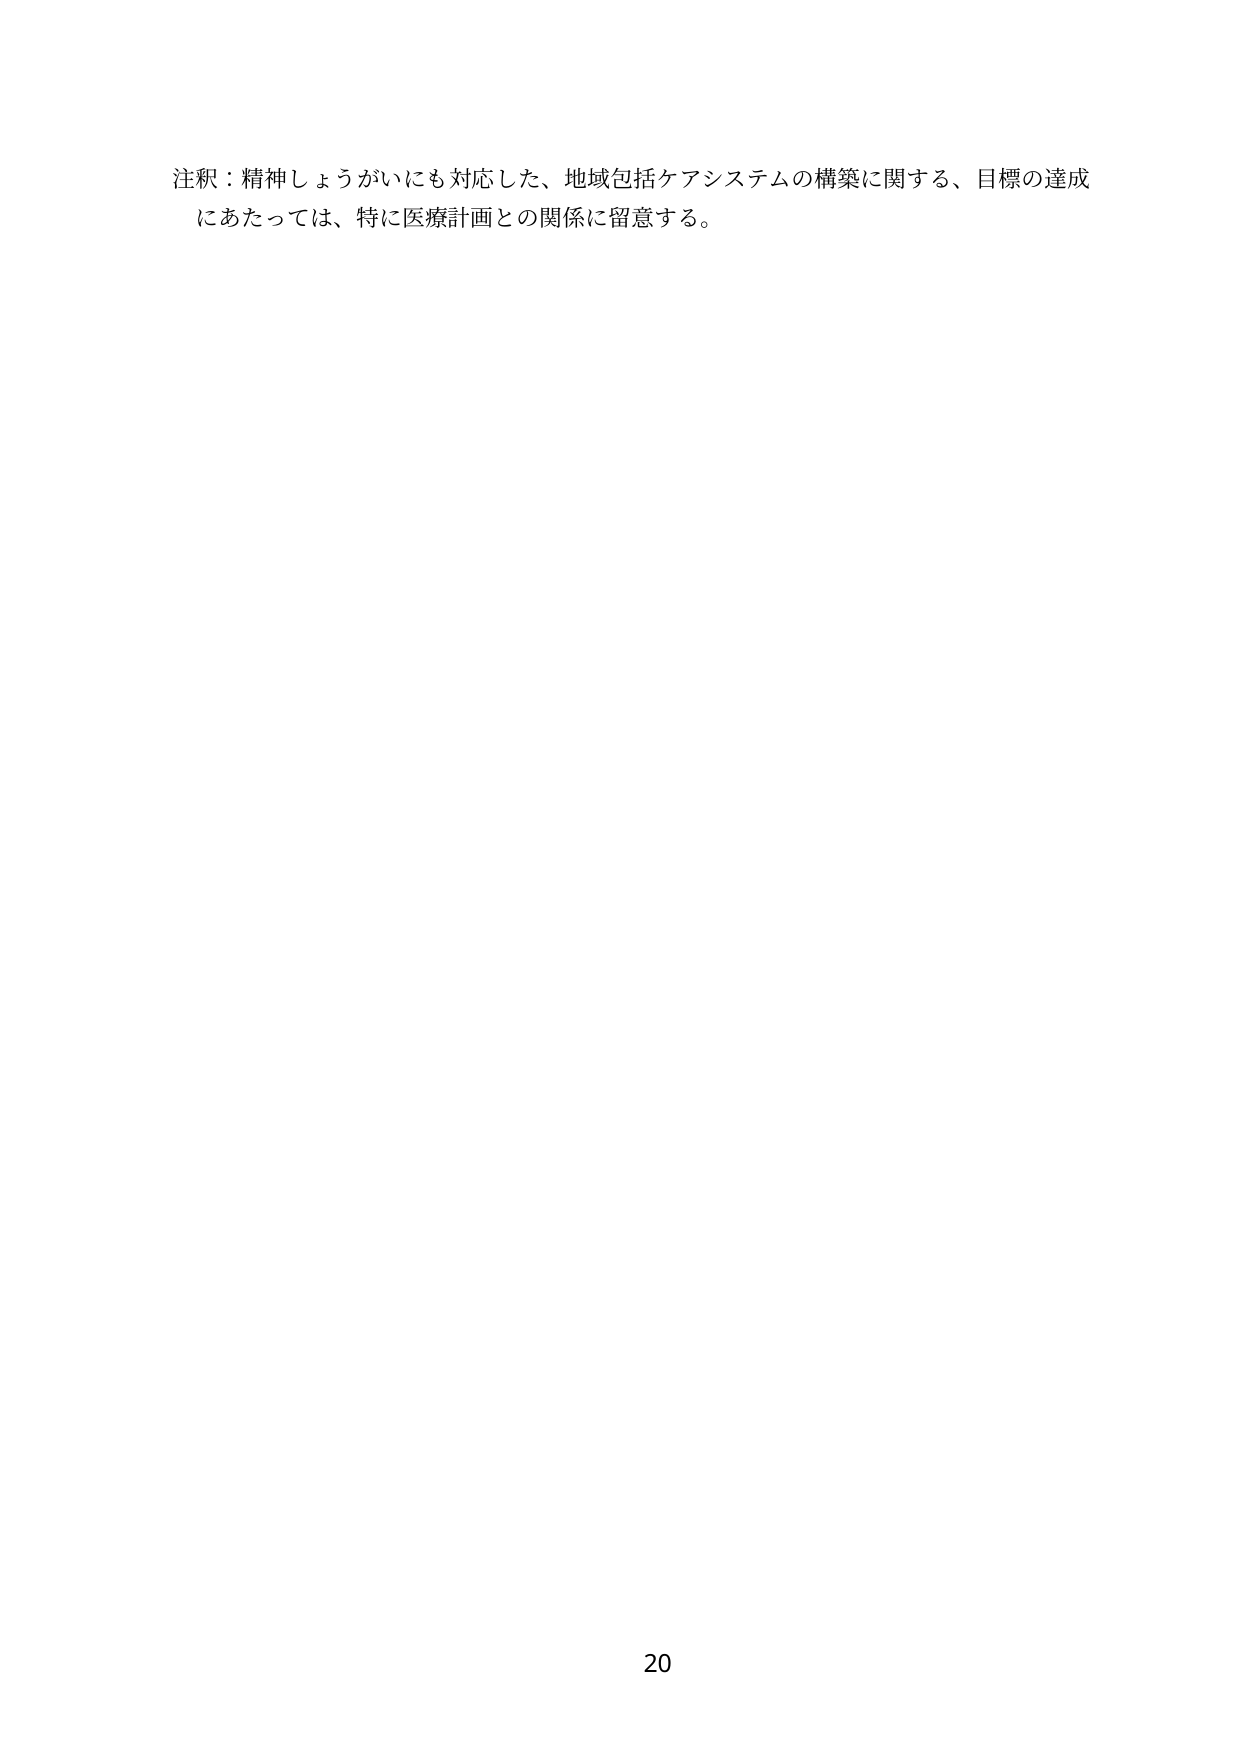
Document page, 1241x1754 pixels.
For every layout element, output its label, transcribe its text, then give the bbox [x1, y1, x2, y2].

text 注釈：精神しょうがいにも対応した、地域包括ケアシステムの構築に関する、目標の達成にあたっては、特に医療計画との関係に留意する。 [173, 156, 1092, 235]
